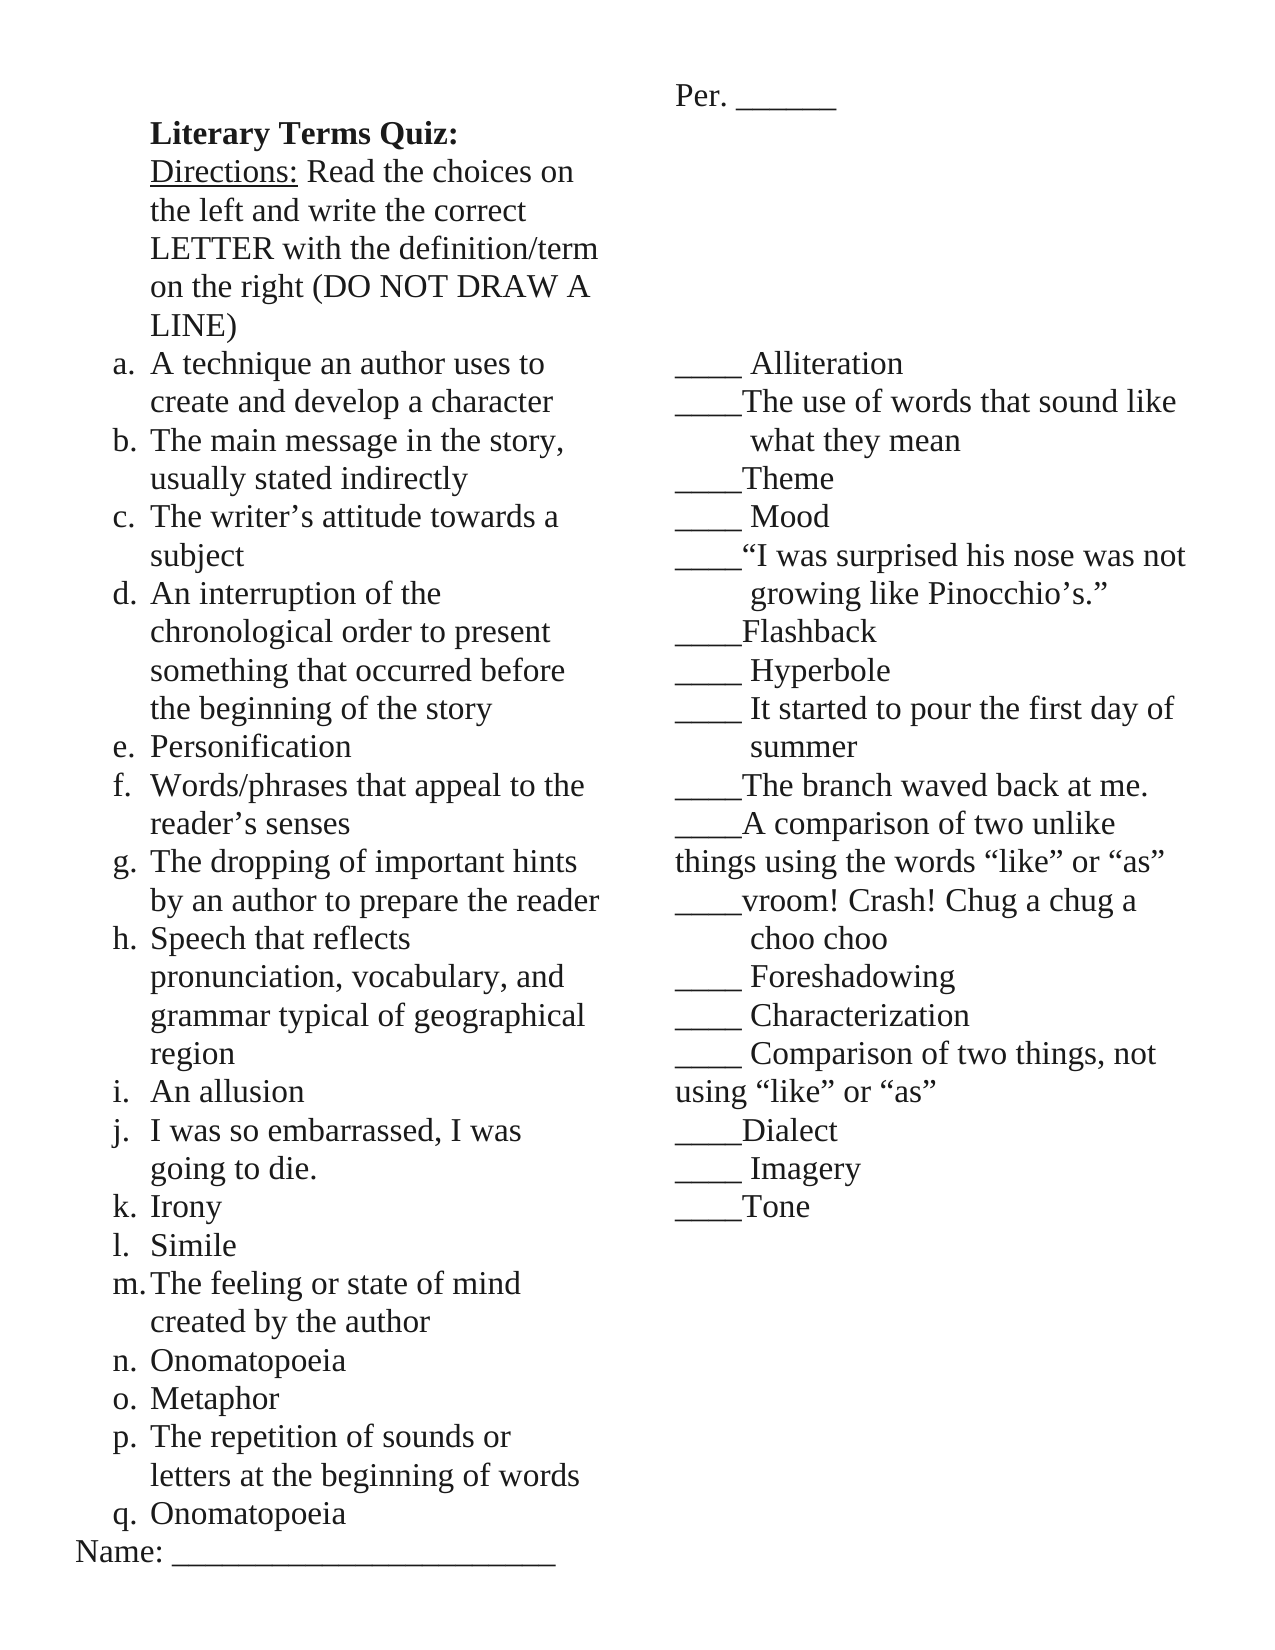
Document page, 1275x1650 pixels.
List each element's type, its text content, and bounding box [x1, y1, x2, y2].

text ____The use of words that sound like what they mean [675, 382, 1200, 458]
list The feeling or state of mind created by the author [112, 1263, 600, 1340]
list Speech that reflects pronunciation, vocabulary, and grammar typical of geographical region [112, 918, 600, 1072]
list I was so embarrassed, I was going to die. [112, 1110, 600, 1187]
list Simile [112, 1225, 600, 1263]
text ____ Mood [675, 497, 1200, 535]
list Onomatopoeia [112, 1493, 600, 1532]
text Per. ______ [675, 75, 1200, 113]
list Literary Terms Quiz: [150, 113, 600, 152]
text choo choo [675, 918, 1200, 957]
list The writer’s attitude towards a subject [112, 497, 600, 573]
list The repetition of sounds or letters at the beginning of words [112, 1417, 600, 1493]
list Onomatopoeia [112, 1340, 600, 1378]
list The main message in the story, usually stated indirectly [112, 420, 600, 497]
text ____ Comparison of two things, not using “like” or “as” [675, 1033, 1200, 1110]
list A technique an author uses to create and develop a character [112, 343, 600, 420]
text ____ Alliteration [675, 343, 1200, 382]
list Directions: Read the choices on the left and write the correct LETTER with the definition/term on the right (DO NOT DRAW A LINE) [150, 152, 600, 343]
text ____“I was surprised his nose was not growing like Pinocchio’s.” [675, 535, 1200, 612]
text ____ Hyperbole [675, 650, 1200, 688]
text ____A comparison of two unlike things using the words “like” or “as” [675, 803, 1200, 880]
text ____vroom! Crash! Chug a chug a [675, 880, 1200, 918]
list The dropping of important hints by an author to prepare the reader [112, 842, 600, 918]
text ____Flashback [675, 612, 1200, 650]
text Name: _______________________ [75, 1532, 600, 1570]
text ____Theme [675, 458, 1200, 497]
text ____The branch waved back at me. [675, 765, 1200, 803]
list An allusion [112, 1072, 600, 1110]
list Irony [112, 1187, 600, 1225]
text ____ Characterization [675, 995, 1200, 1033]
text ____Dialect [675, 1110, 1200, 1148]
text ____ It started to pour the first day of summer [675, 688, 1200, 765]
list Metaphor [112, 1378, 600, 1417]
text ____ Imagery [675, 1148, 1200, 1187]
list Personification [112, 727, 600, 765]
text ____ Foreshadowing [675, 957, 1200, 995]
text ____Tone [675, 1187, 1200, 1225]
list Words/phrases that appeal to the reader’s senses [112, 765, 600, 842]
list An interruption of the chronological order to present something that occurred before the beginning of the story [112, 573, 600, 727]
